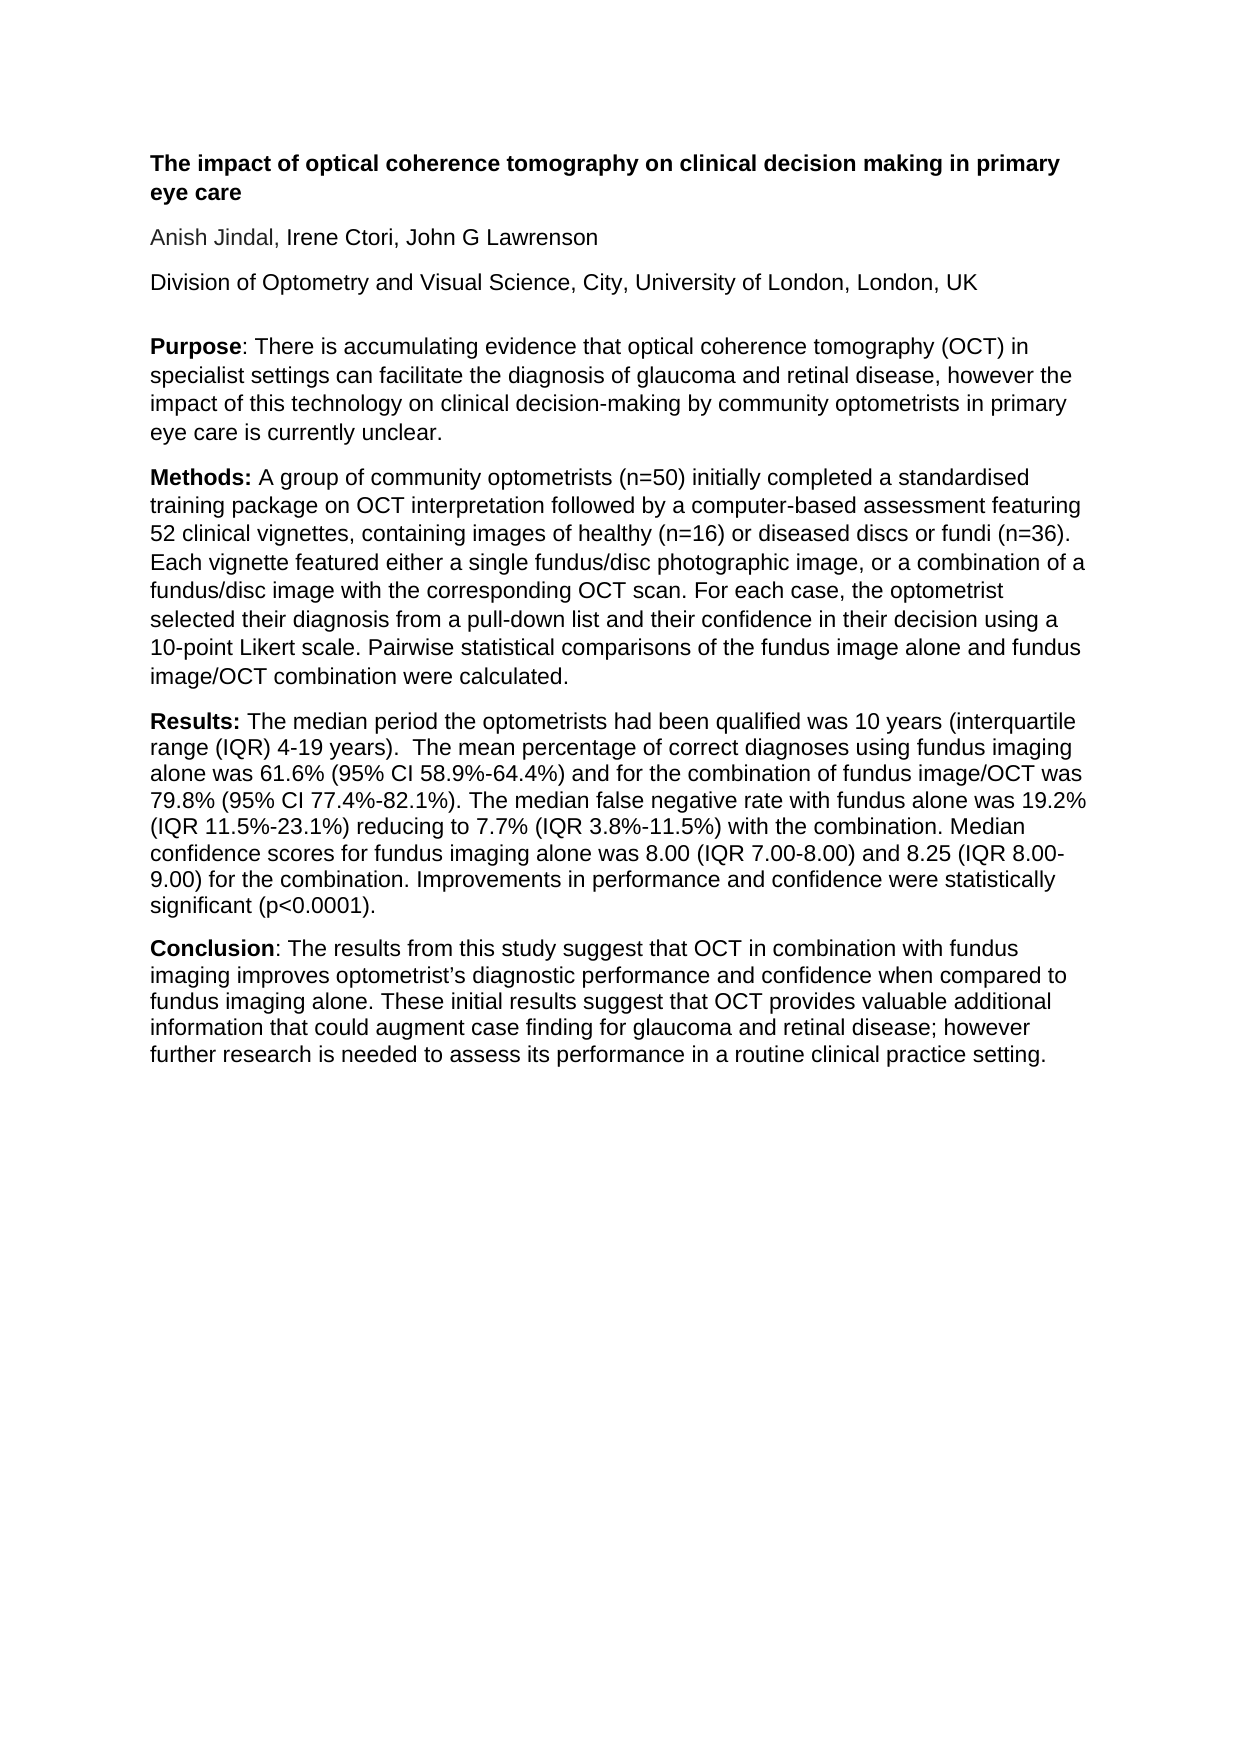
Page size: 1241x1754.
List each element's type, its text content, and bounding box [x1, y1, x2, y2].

text The impact of optical coherence tomography on clinical decision making in primary eye care [150, 150, 1090, 205]
text Results: The median period the optometrists had been qualified was 10 years (interquartile range (IQR) 4-19 years). The mean percentage of correct diagnoses using fundus imaging alone was 61.6% (95% CI 58.9%-64.4%) and for the combination of fundus image/OCT was 79.8% (95% CI 77.4%-82.1%). The median false negative rate with fundus alone was 19.2% (IQR 11.5%-23.1%) reducing to 7.7% (IQR 3.8%-11.5%) with the combination. Median confidence scores for fundus imaging alone was 8.00 (IQR 7.00-8.00) and 8.25 (IQR 8.00-9.00) for the combination. Improvements in performance and confidence were statistically significant (p<0.0001). [150, 708, 1090, 918]
text Division of Optometry and Visual Science, City, University of London, London, UK [150, 269, 1090, 295]
text Anish Jindal, Irene Ctori, John G Lawrenson [150, 223, 1090, 250]
text Purpose: There is accumulating evidence that optical coherence tomography (OCT) in specialist settings can facilitate the diagnosis of glaucoma and retinal disease, however the impact of this technology on clinical decision-making by community optometrists in primary eye care is currently unclear. [150, 333, 1090, 445]
text Methods: A group of community optometrists (n=50) initially completed a standardised training package on OCT interpretation followed by a computer-based assessment featuring 52 clinical vignettes, containing images of healthy (n=16) or diseased discs or fundi (n=36). Each vignette featured either a single fundus/disc photographic image, or a combination of a fundus/disc image with the corresponding OCT scan. For each case, the optometrist selected their diagnosis from a pull-down list and their confidence in their decision using a 10-point Likert scale. Pairwise statistical comparisons of the fundus image alone and fundus image/OCT combination were calculated. [150, 463, 1090, 689]
text Conclusion: The results from this study suggest that OCT in combination with fundus imaging improves optometrist’s diagnostic performance and confidence when compared to fundus imaging alone. These initial results suggest that OCT provides valuable additional information that could augment case finding for glaucoma and retinal disease; however further research is needed to assess its performance in a routine clinical practice setting. [150, 935, 1090, 1067]
